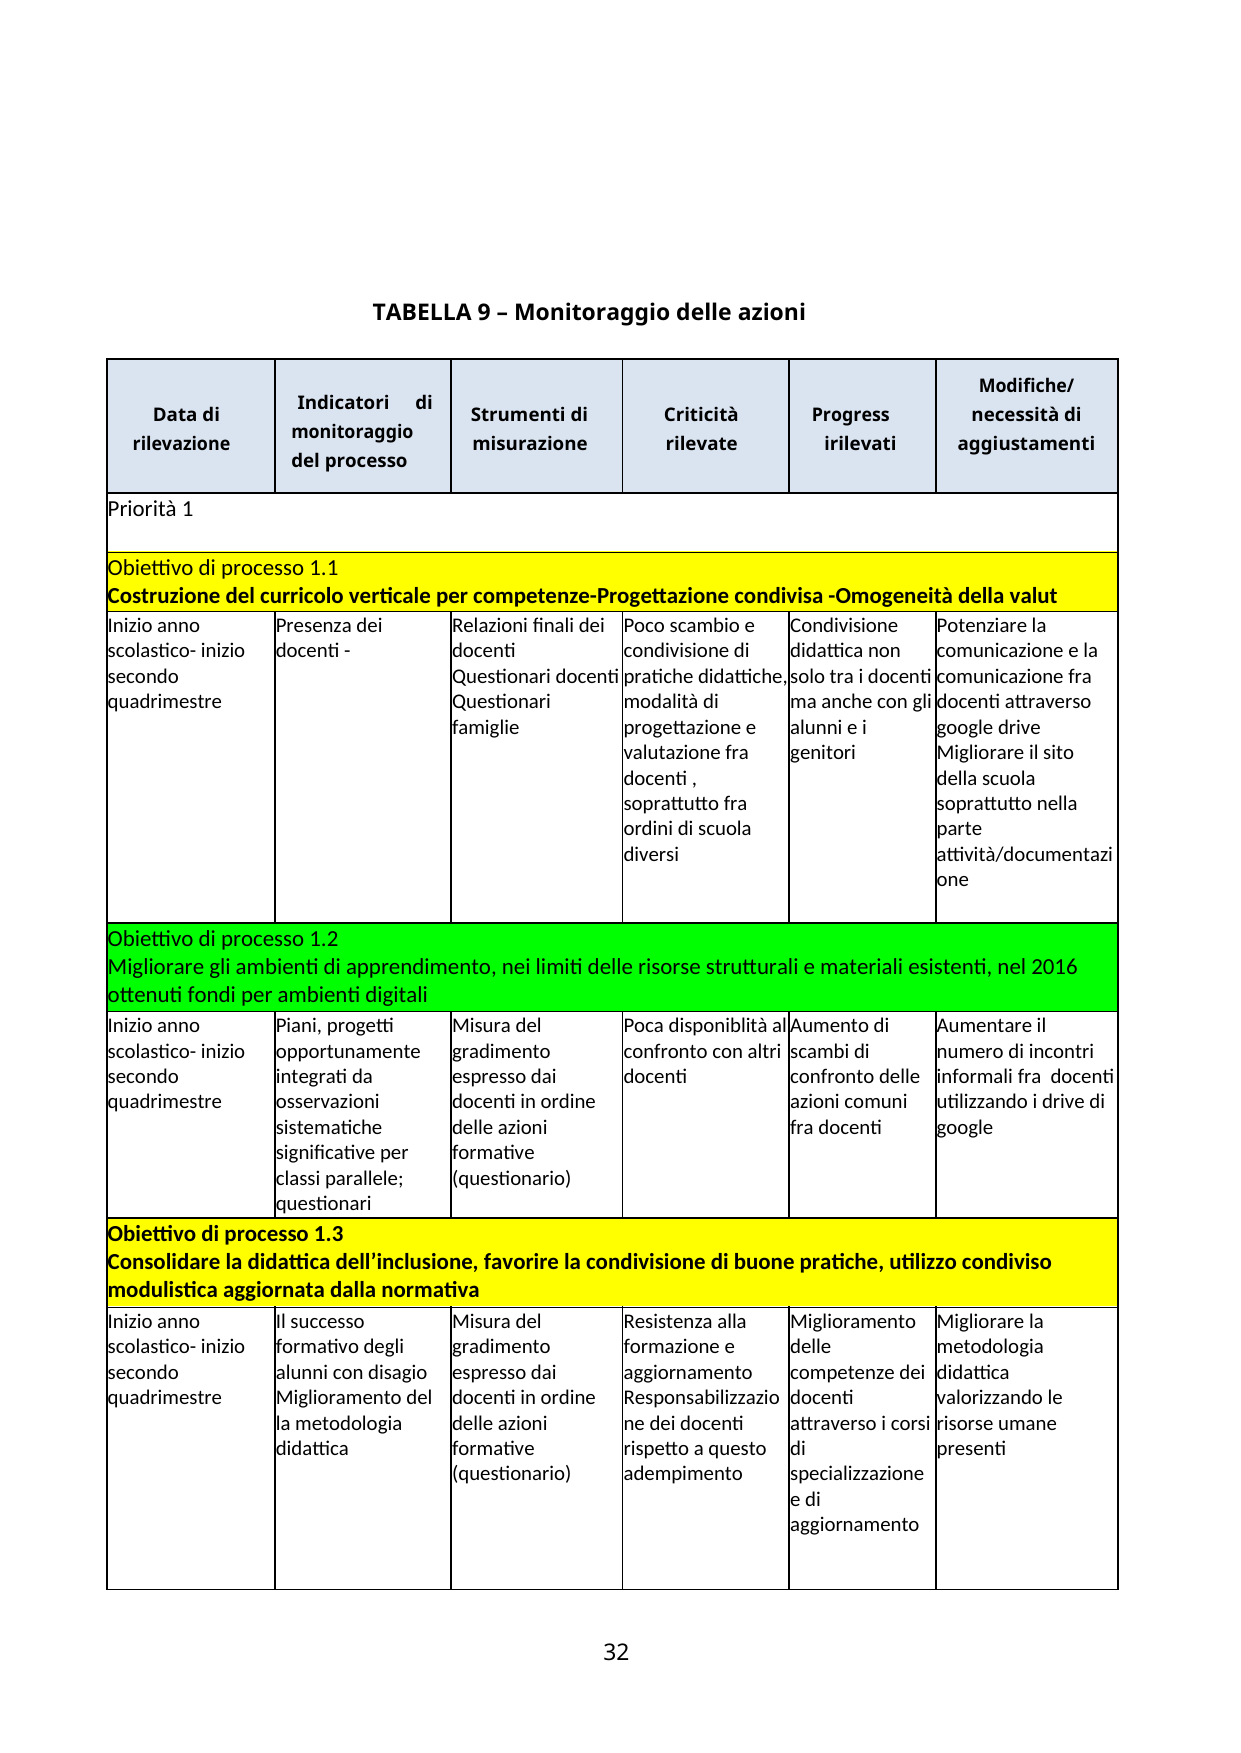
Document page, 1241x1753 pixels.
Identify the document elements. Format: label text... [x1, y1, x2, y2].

table_header Data di rilevazione [108, 360, 274, 492]
table_cell Misura del gradimento espresso dai docenti in ordine delle azioni formative (questionario) [452, 1012, 622, 1217]
table_cell Aumento di scambi di confronto delle azioni comuni fra docenti [790, 1012, 935, 1217]
text TABELLA 9 – Monitoraggio delle azioni [372, 296, 1132, 327]
table_cell Obiettivo di processo 1.3 Consolidare la didattica dell’inclusione, favorire la condivisione di buone pratiche, utilizzo condiviso modulistica aggiornata dalla normativa [108, 1247, 1117, 1306]
table_cell Inizio anno scolastico- inizio secondo quadrimestre [108, 612, 274, 922]
table_cell Il successo formativo degli alunni con disagio Miglioramento del la metodologia didattica [276, 1308, 450, 1588]
table_cell Condivisione didattica non solo tra i docenti ma anche con gli alunni e i genitori [790, 612, 935, 922]
table_cell Inizio anno scolastico- inizio secondo quadrimestre [108, 1012, 274, 1217]
table_cell Relazioni finali dei docenti Questionari docenti Questionari famiglie [452, 612, 622, 922]
table_cell Migliorare la metodologia didattica valorizzando le risorse umane presenti [937, 1308, 1117, 1588]
table_cell Poco scambio e condivisione di pratiche didattiche, modalità di progettazione e valutazione fra docenti , soprattutto fra ordini di scuola diversi [623, 612, 788, 922]
table_cell Miglioramento delle competenze dei docenti attraverso i corsi di specializzazione e di aggiornamento [790, 1308, 935, 1588]
table_cell Obiettivo di processo 1.2 Migliorare gli ambienti di apprendimento, nei limiti delle risorse strutturali e materiali esistenti, nel 2016 ottenuti fondi per ambienti digitali [108, 924, 1117, 1011]
table_cell Misura del gradimento espresso dai docenti in ordine delle azioni formative (questionario) [452, 1308, 622, 1588]
table_cell Poca disponiblità al confronto con altri docenti [623, 1012, 788, 1217]
table_header Progressirilevati [790, 360, 935, 492]
table_cell Piani, progetti opportunamente integrati da osservazioni sistematiche significative per classi parallele; questionari [276, 1012, 450, 1217]
table_header Criticitàrilevate [623, 360, 788, 492]
table_cell Inizio anno scolastico- inizio secondo quadrimestre [108, 1308, 274, 1588]
table_cell Aumentare il numero di incontri informali fra docenti utilizzando i drive di google [937, 1012, 1117, 1217]
table_cell Priorità 1 [108, 494, 1117, 551]
table_header Indicatori di monitoraggio del processo [276, 360, 450, 492]
table_cell Resistenza alla formazione e aggiornamento Responsabilizzazione dei docenti rispetto a questo adempimento [623, 1308, 788, 1588]
table_header Modifiche/ necessità di aggiustamenti [937, 360, 1117, 492]
table_cell Potenziare la comunicazione e la comunicazione fra docenti attraverso google drive Migliorare il sito della scuola soprattutto nella parte attività/documentazione [937, 612, 1117, 922]
table_header Strumenti di misurazione [452, 360, 622, 492]
table_cell Presenza dei docenti - [276, 612, 450, 922]
table_cell Obiettivo di processo 1.1 Costruzione del curricolo verticale per competenze-Progettazione condivisa -Omogeneità della valut [108, 553, 1117, 611]
